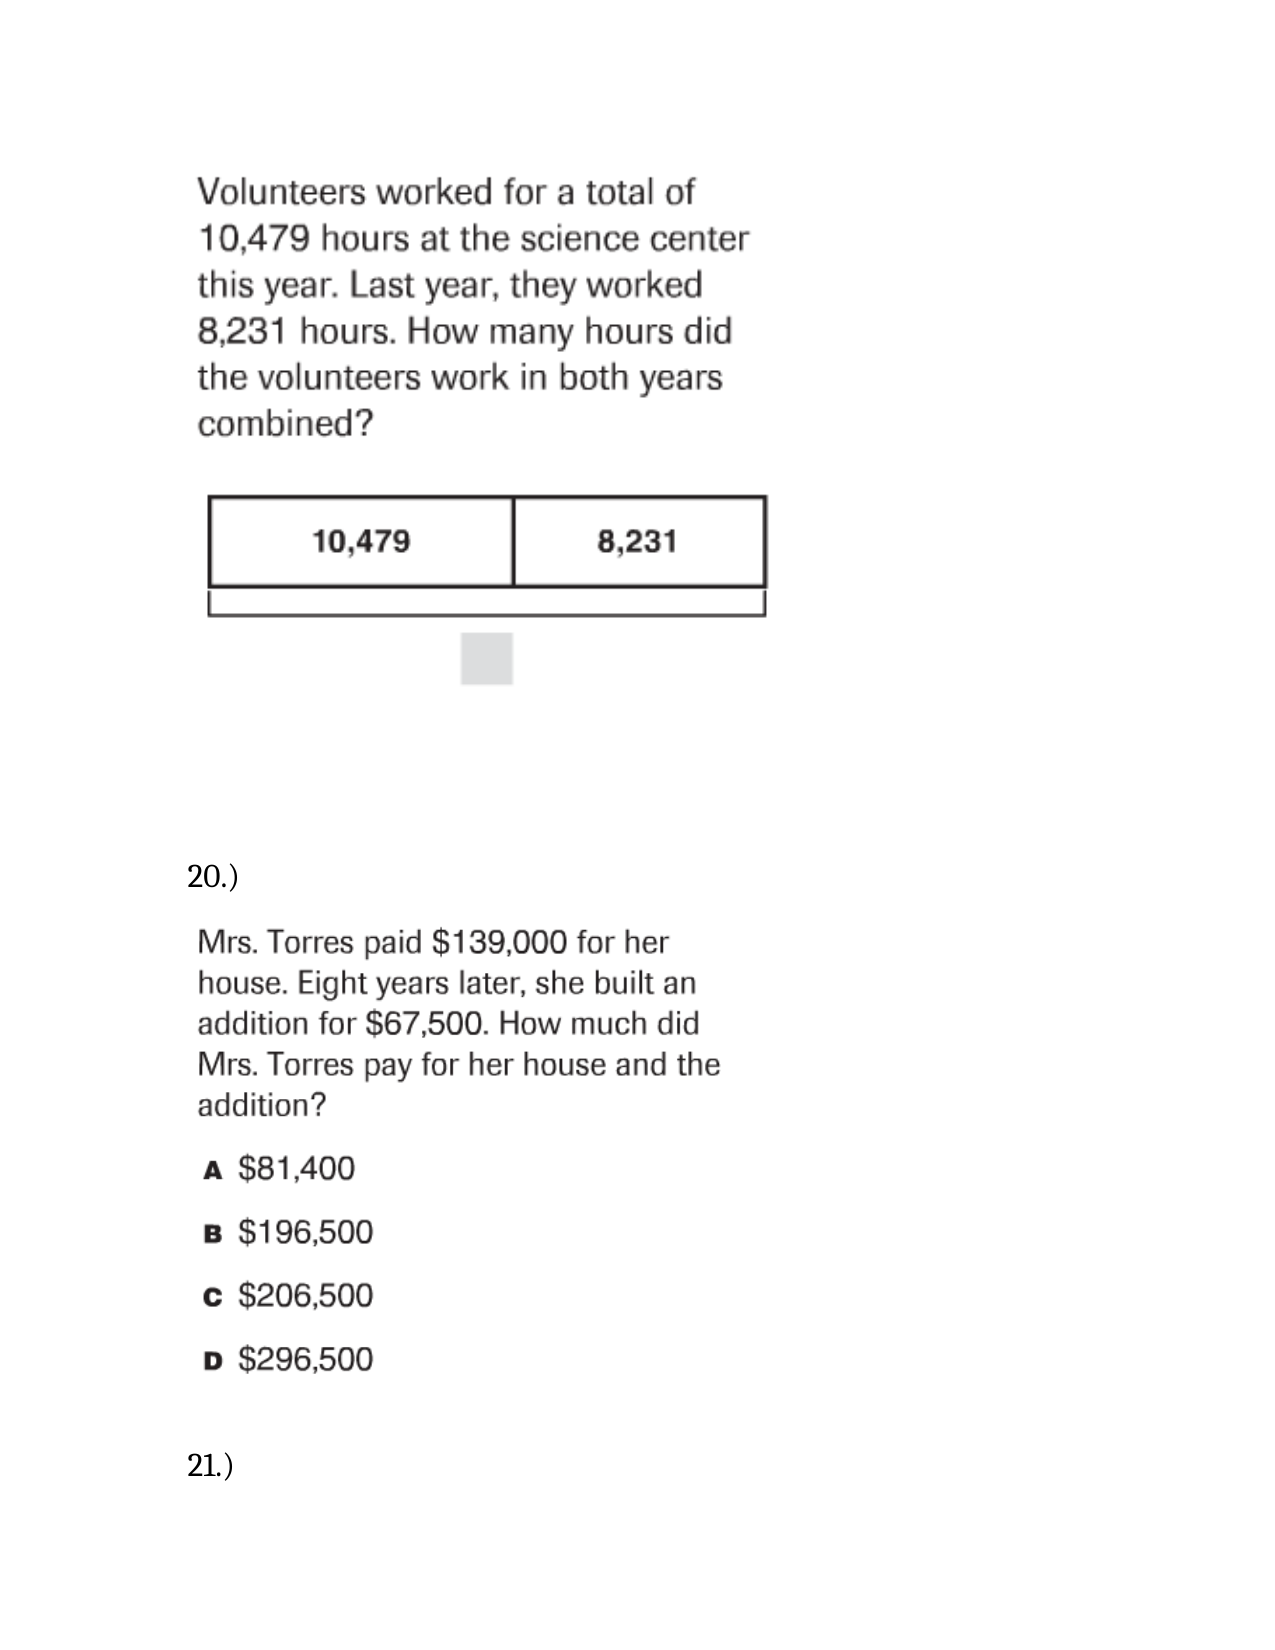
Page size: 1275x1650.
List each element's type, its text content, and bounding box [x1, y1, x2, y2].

text 21.) [187, 1447, 1087, 1485]
picture [187, 150, 807, 704]
picture [187, 895, 732, 1409]
text 20.) [187, 857, 1087, 896]
